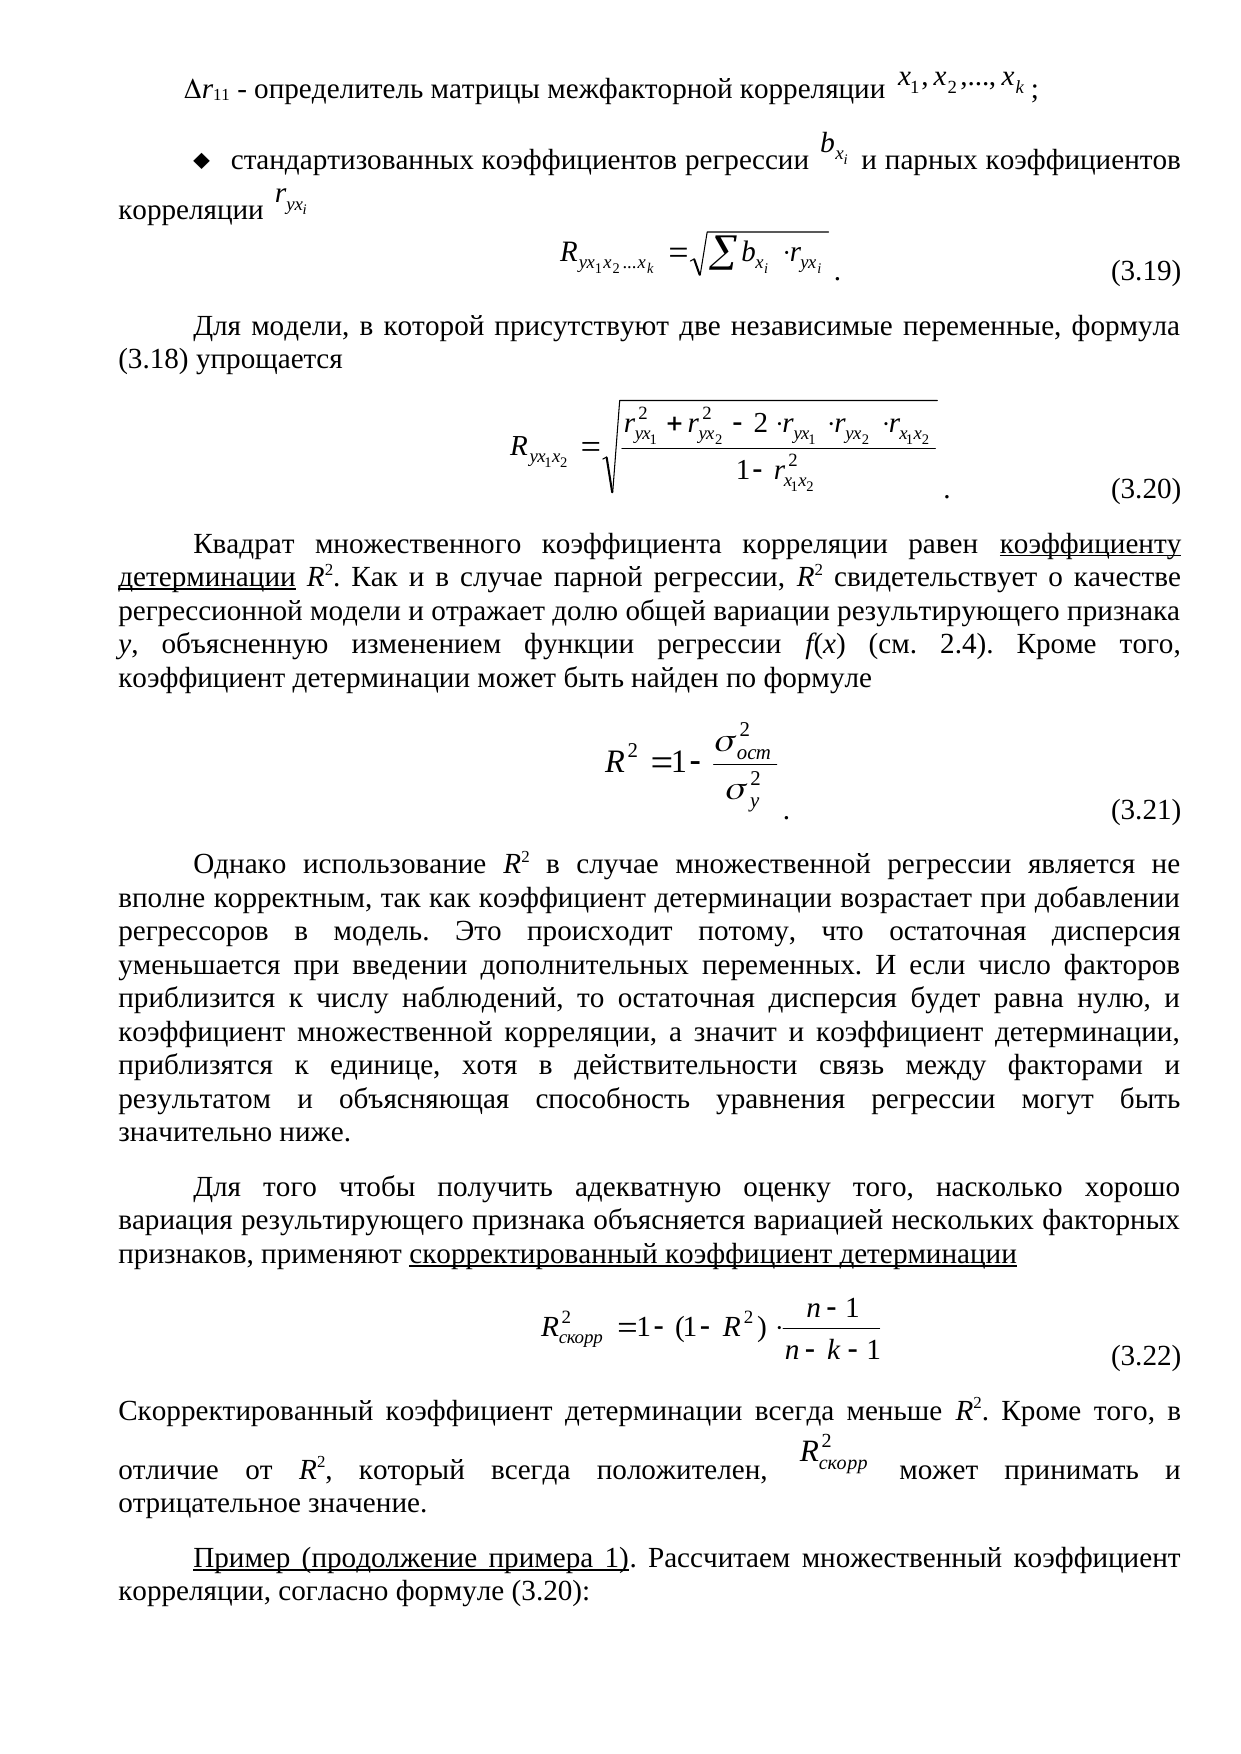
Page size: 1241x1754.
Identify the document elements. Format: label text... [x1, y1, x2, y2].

text Однако использование R2 в случае множественной регрессии является не вполне корректным, так как коэффициент детерминации возрастает при добавлении регрессоров в модель. Это происходит потому, что остаточная дисперсия уменьшается при введении дополнительных переменных. И если число факторов приблизится к числу наблюдений, то остаточная дисперсия будет равна нулю, и коэффициент множественной корреляции, а значит и коэффициент детерминации, приблизятся к единице, хотя в действительности связь между факторами и результатом и объясняющая способность уравнения регрессии могут быть значительно ниже. [118, 846, 1181, 1148]
text . (3.21) [118, 714, 1181, 825]
text Скорректированный коэффициент детерминации всегда меньше R2. Кроме того, в отличие от R2, который всегда положителен, может принимать и отрицательное значение. [118, 1393, 1181, 1519]
text . (3.20) [118, 396, 1181, 505]
text (3.22) [118, 1290, 1181, 1372]
text Квадрат множественного коэффициента корреляции равен коэффициенту детерминации R2. Как и в случае парной регрессии, R2 свидетельствует о качестве регрессионной модели и отражает долю общей вариации результирующего признака y, объясненную изменением функции регрессии f(x) (см. 2.4). Кроме того, коэффициент детерминации может быть найден по формуле [118, 526, 1181, 693]
list стандартизованных коэффициентов регрессии и парных коэффициентов корреляции [118, 125, 1181, 226]
text Для модели, в которой присутствуют две независимые переменные, формула (3.18) упрощается [118, 308, 1181, 375]
text . (3.19) [118, 226, 1181, 287]
text Для того чтобы получить адекватную оценку того, насколько хорошо вариация результирующего признака объясняется вариацией нескольких факторных признаков, применяют скорректированный коэффициент детерминации [118, 1169, 1181, 1269]
text r11 - определитель матрицы межфакторной корреляции ; [118, 59, 1181, 104]
text Пример (продолжение примера 1). Рассчитаем множественный коэффициент корреляции, согласно формуле (3.20): [118, 1540, 1181, 1607]
